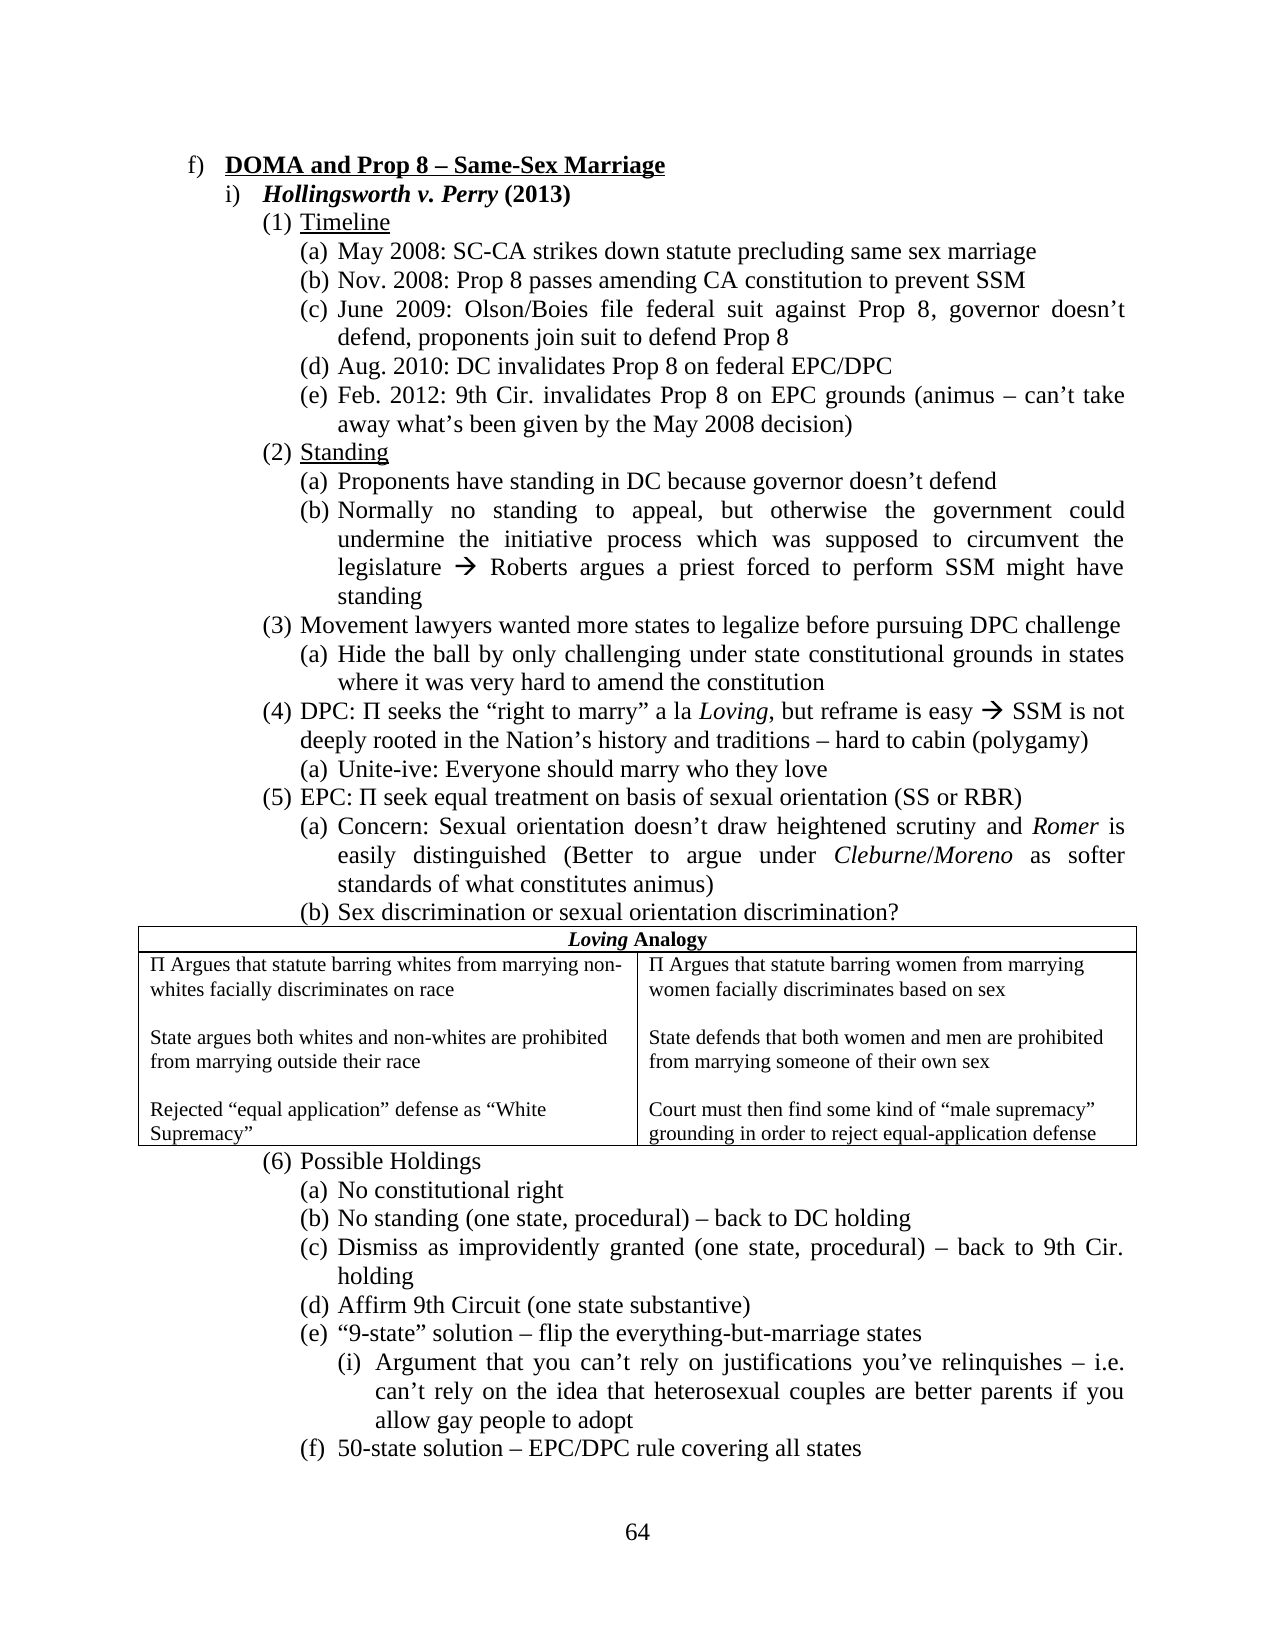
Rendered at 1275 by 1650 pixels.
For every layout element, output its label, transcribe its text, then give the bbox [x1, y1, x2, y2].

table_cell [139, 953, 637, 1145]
list Hide the ball by only challenging under state constitutional grounds in states where it was very hard to amend the constitution [300, 639, 1125, 696]
list No standing (one state, procedural) – back to DC holding [300, 1203, 1125, 1232]
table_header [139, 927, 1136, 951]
list Possible Holdings [262, 1146, 1125, 1175]
list Affirm 9th Circuit (one state substantive) [300, 1290, 1125, 1318]
list DOMA and Prop 8 – Same-Sex Marriage [187, 150, 1125, 179]
list Unite-ive: Everyone should marry who they love [300, 754, 1125, 782]
list 50-state solution – EPC/DPC rule covering all states [300, 1433, 1125, 1462]
list Proponents have standing in DC because governor doesn’t defend [300, 466, 1125, 495]
list “9-state” solution – flip the everything-but-marriage states [300, 1318, 1125, 1347]
list Aug. 2010: DC invalidates Prop 8 on federal EPC/DPC [300, 351, 1125, 380]
list EPC: Π seek equal treatment on basis of sexual orientation (SS or RBR) [262, 782, 1125, 811]
list Argument that you can’t rely on justifications you’ve relinquishes – i.e. can’t rely on the idea that heterosexual couples are better parents if you allow gay people to adopt [337, 1347, 1125, 1433]
list Feb. 2012: 9th Cir. invalidates Prop 8 on EPC grounds (animus – can’t take away what’s been given by the May 2008 decision) [300, 380, 1125, 437]
list Standing [262, 437, 1125, 466]
list Dismiss as improvidently granted (one state, procedural) – back to 9th Cir. holding [300, 1232, 1125, 1290]
list May 2008: SC-CA strikes down statute precluding same sex marriage [300, 236, 1125, 265]
list Timeline [262, 207, 1125, 236]
list Concern: Sexual orientation doesn’t draw heightened scrutiny and Romer is easily distinguished (Better to argue under Cleburne/Moreno as softer standards of what constitutes animus) [300, 811, 1125, 897]
list No constitutional right [300, 1175, 1125, 1203]
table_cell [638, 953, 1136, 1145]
list DPC: Π seeks the “right to marry” a la Loving, but reframe is easy SSM is not deeply rooted in the Nation’s history and traditions – hard to cabin (polygamy) [262, 696, 1125, 754]
list Nov. 2008: Prop 8 passes amending CA constitution to prevent SSM [300, 265, 1125, 294]
list Hollingsworth v. Perry (2013) [225, 179, 1125, 207]
list Sex discrimination or sexual orientation discrimination? [300, 897, 1125, 926]
list June 2009: Olson/Boies file federal suit against Prop 8, governor doesn’t defend, proponents join suit to defend Prop 8 [300, 294, 1125, 351]
list Normally no standing to appeal, but otherwise the government could undermine the initiative process which was supposed to circumvent the legislature Roberts argues a priest forced to perform SSM might have standing [300, 495, 1125, 610]
list Movement lawyers wanted more states to legalize before pursuing DPC challenge [262, 610, 1125, 639]
